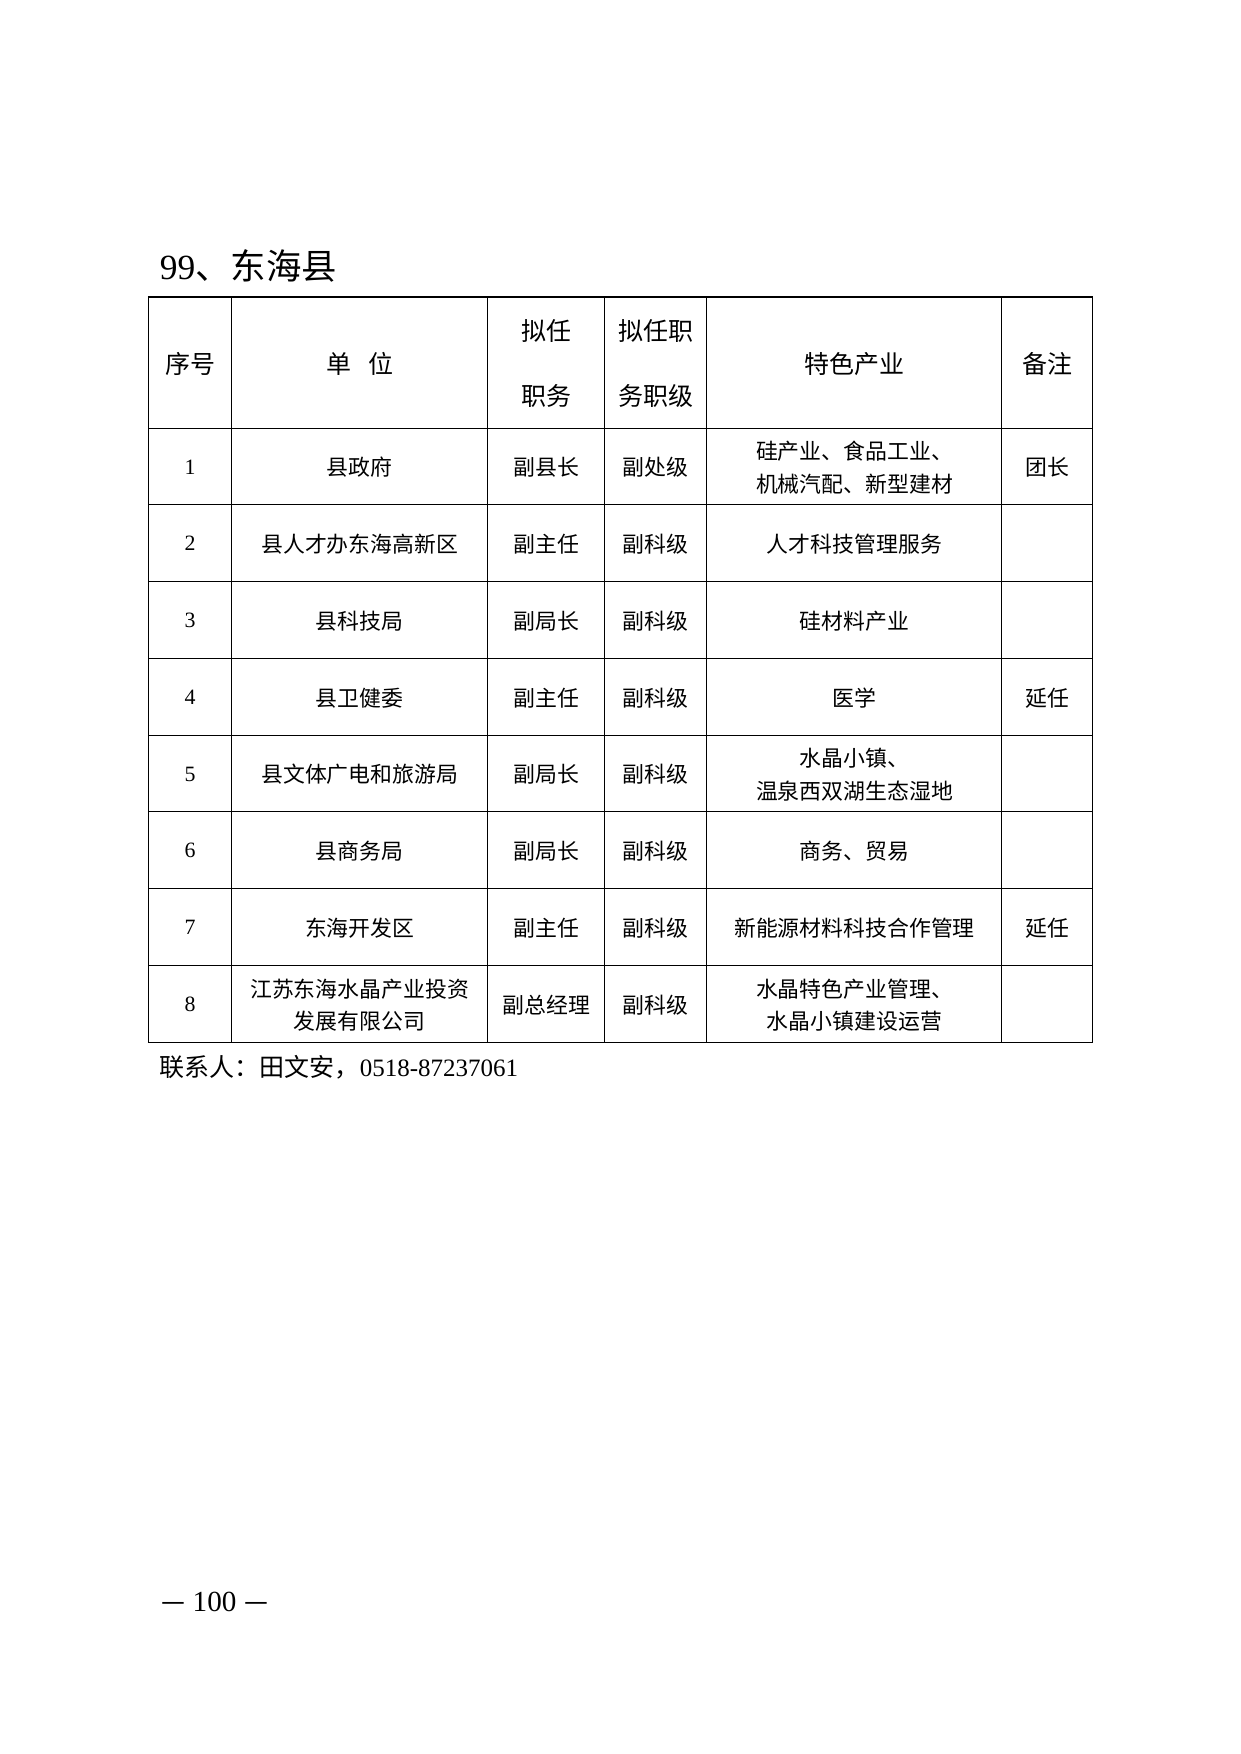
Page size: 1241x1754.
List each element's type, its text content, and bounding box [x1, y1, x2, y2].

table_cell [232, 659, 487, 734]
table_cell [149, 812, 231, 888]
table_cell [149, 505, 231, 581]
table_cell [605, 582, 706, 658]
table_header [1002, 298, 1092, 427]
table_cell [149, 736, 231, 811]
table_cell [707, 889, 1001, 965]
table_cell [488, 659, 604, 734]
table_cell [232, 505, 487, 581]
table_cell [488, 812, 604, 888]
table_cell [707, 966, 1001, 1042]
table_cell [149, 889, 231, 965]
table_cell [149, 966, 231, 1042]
text 联系人：田文安，0518-87237061 [159, 1043, 1081, 1084]
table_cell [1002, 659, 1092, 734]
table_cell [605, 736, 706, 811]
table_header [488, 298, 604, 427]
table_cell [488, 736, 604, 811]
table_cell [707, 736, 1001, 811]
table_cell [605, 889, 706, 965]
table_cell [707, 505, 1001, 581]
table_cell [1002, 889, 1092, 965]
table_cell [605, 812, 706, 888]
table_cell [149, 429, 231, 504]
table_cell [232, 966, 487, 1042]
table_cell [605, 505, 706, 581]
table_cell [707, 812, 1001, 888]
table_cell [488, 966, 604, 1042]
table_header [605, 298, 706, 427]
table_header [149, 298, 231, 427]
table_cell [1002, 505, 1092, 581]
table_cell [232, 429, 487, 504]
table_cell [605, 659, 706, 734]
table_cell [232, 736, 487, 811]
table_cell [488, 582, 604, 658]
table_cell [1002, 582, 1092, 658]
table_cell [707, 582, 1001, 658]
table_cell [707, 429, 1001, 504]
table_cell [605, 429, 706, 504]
text 99、东海县 [159, 231, 1081, 296]
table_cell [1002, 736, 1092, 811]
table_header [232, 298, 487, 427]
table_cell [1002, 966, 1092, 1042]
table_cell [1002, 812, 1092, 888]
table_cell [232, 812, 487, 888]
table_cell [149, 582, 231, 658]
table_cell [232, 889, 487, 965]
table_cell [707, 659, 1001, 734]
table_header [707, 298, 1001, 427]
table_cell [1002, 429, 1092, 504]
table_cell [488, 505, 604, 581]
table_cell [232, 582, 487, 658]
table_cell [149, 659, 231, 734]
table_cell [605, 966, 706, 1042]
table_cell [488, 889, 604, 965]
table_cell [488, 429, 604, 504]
